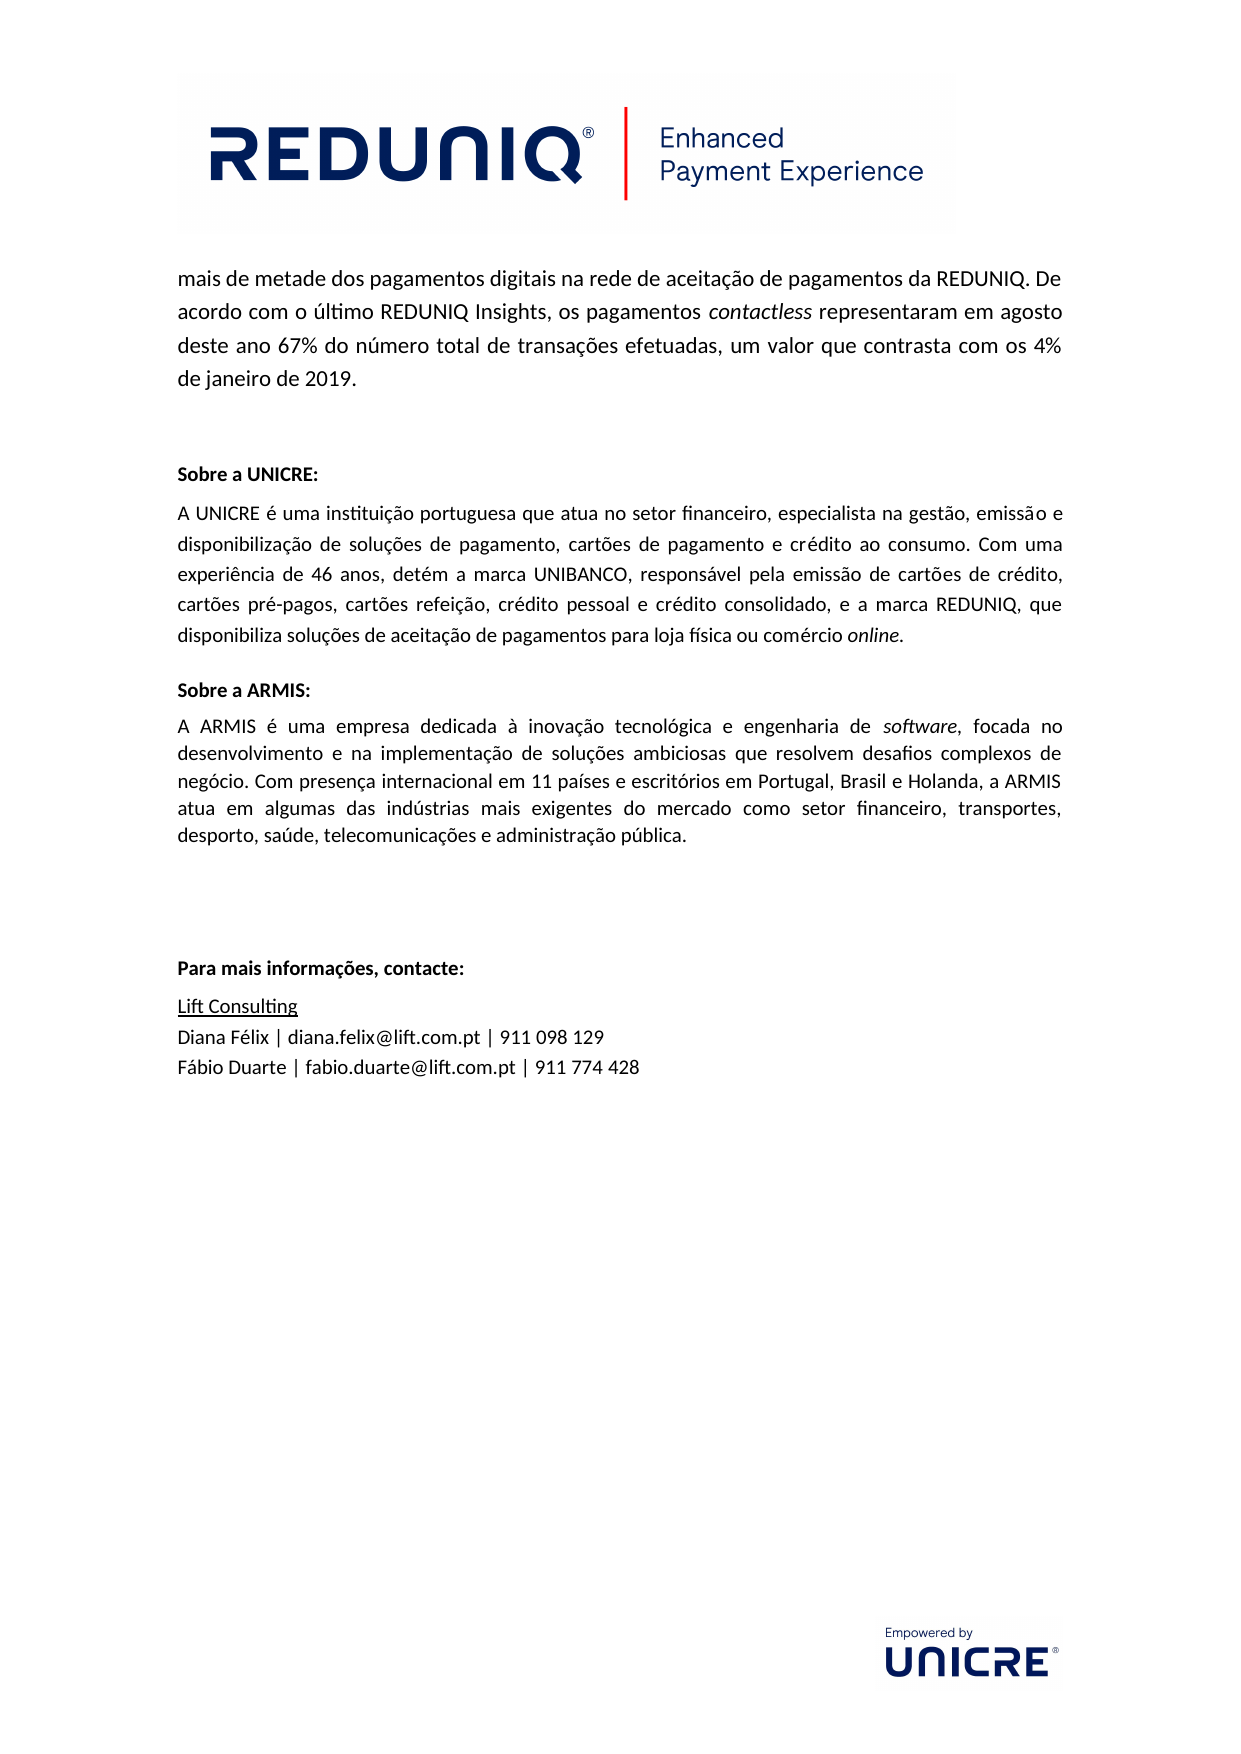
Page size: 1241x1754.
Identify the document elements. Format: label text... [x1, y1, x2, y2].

picture [875, 1616, 1064, 1691]
text A ARMIS é uma empresa dedicada à inovação tecnológica e engenharia de software, focada no desenvolvimento e na implementação de soluções ambiciosas que resolvem desafios complexos de negócio. Com presença internacional em 11 países e escritórios em Portugal, Brasil e Holanda, a ARMIS atua em algumas das indústrias mais exigentes do mercado como setor financeiro, transportes, desporto, saúde, telecomunicações e administração pública. [177, 713, 1063, 848]
text A UNICRE é uma instituição portuguesa que atua no setor financeiro, especialista na gestão, emissão e disponibilização de soluções de pagamento, cartões de pagamento e crédito ao consumo. Com uma experiência de 46 anos, detém a marca UNIBANCO, responsável pela emissão de cartões de crédito, cartões pré-pagos, cartões refeição, crédito pessoal e crédito consolidado, e a marca REDUNIQ, que disponibiliza soluções de aceitação de pagamentos para loja física ou comércio online. [177, 500, 1063, 647]
text Sobre a UNICRE: [177, 462, 1063, 487]
text Sobre a ARMIS: [177, 677, 1063, 703]
text Diana Félix | diana.felix@lift.com.pt | 911 098 129 [177, 1024, 1063, 1049]
text Para mais informações, contacte: [177, 955, 1063, 980]
picture [177, 73, 957, 234]
text Lift Consulting [177, 994, 1063, 1019]
text Fábio Duarte | fabio.duarte@lift.com.pt | 911 774 428 [177, 1054, 1063, 1080]
